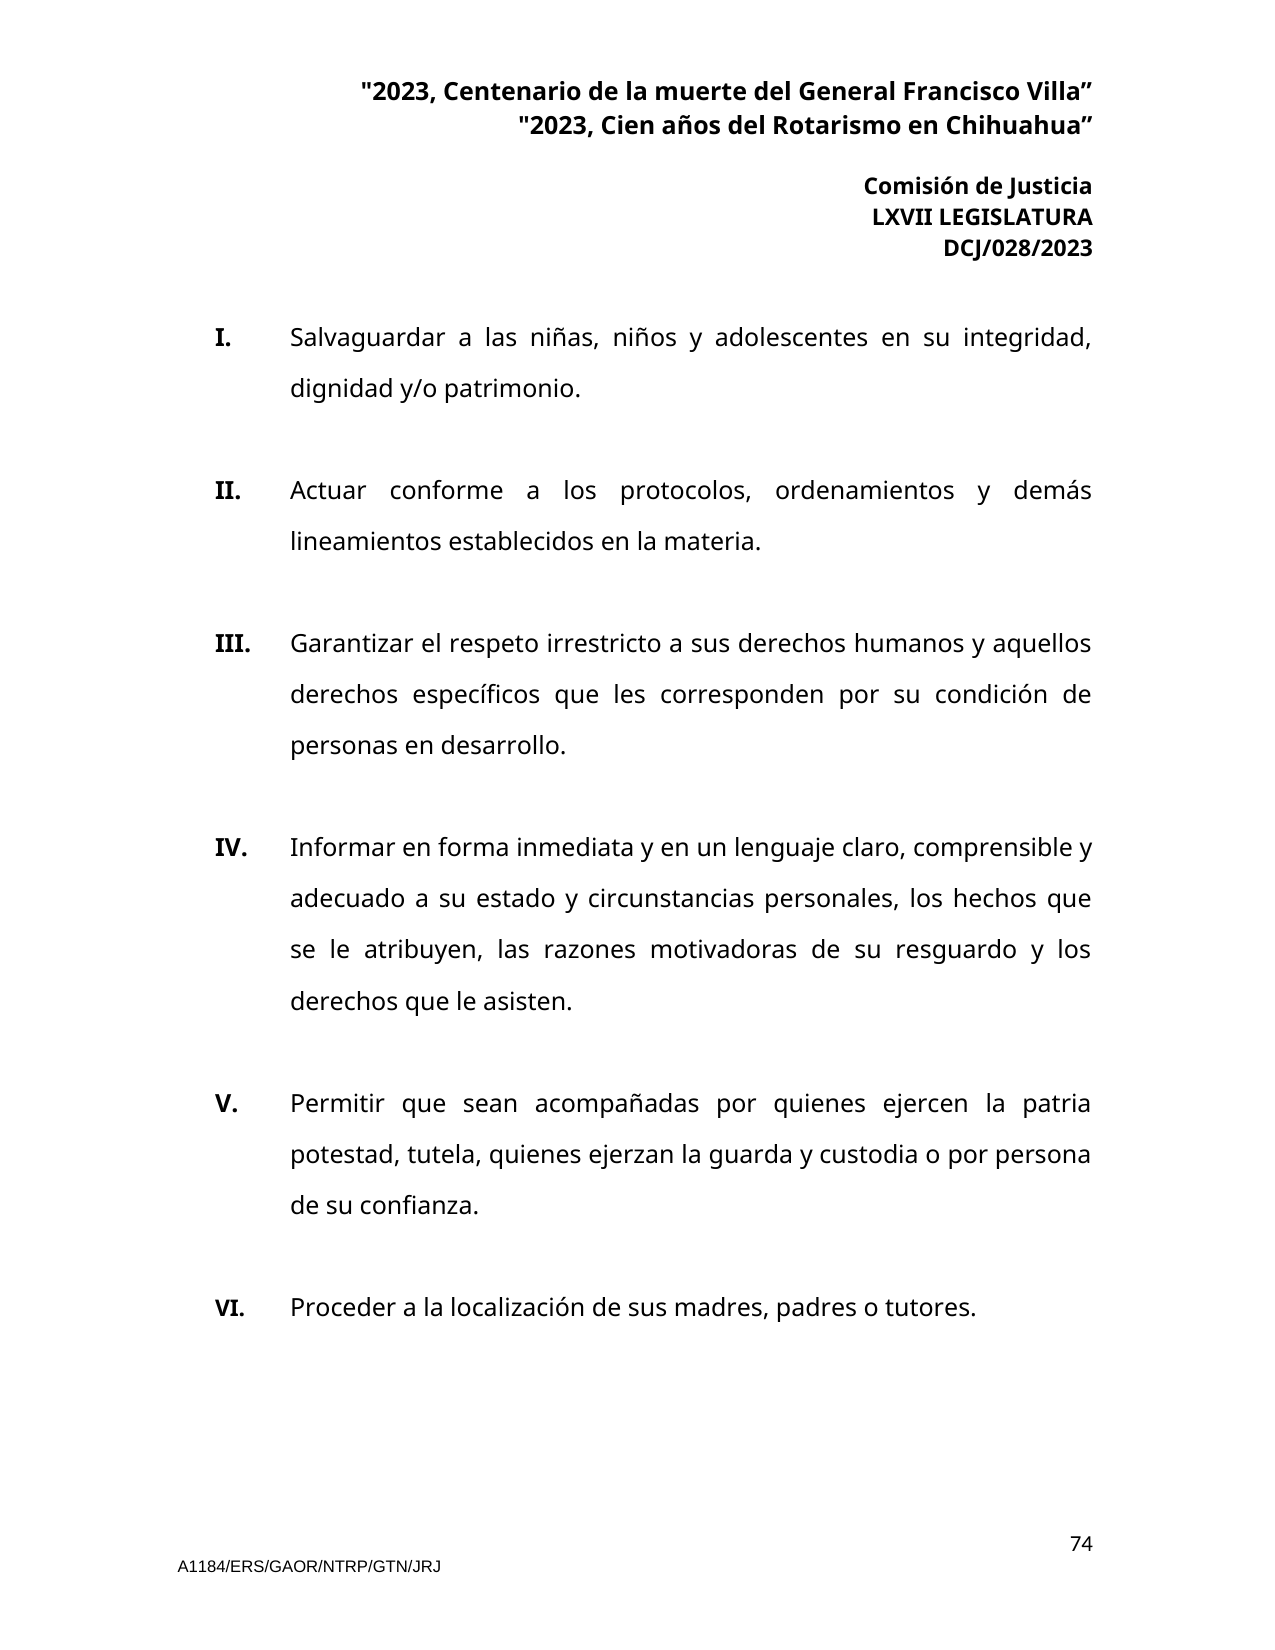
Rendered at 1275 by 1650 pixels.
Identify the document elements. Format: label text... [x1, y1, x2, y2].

list Salvaguardar a las niñas, niños y adolescentes en su integridad, dignidad y/o patrimonio. [215, 320, 1093, 405]
list Informar en forma inmediata y en un lenguaje claro, comprensible y adecuado a su estado y circunstancias personales, los hechos que se le atribuyen, las razones motivadoras de su resguardo y los derechos que le asisten. [215, 830, 1093, 1017]
list Proceder a la localización de sus madres, padres o tutores. [215, 1289, 1093, 1323]
list Garantizar el respeto irrestricto a sus derechos humanos y aquellos derechos específicos que les corresponden por su condición de personas en desarrollo. [215, 626, 1093, 762]
list Actuar conforme a los protocolos, ordenamientos y demás lineamientos establecidos en la materia. [215, 473, 1093, 558]
list Permitir que sean acompañadas por quienes ejercen la patria potestad, tutela, quienes ejerzan la guarda y custodia o por persona de su confianza. [215, 1085, 1093, 1221]
